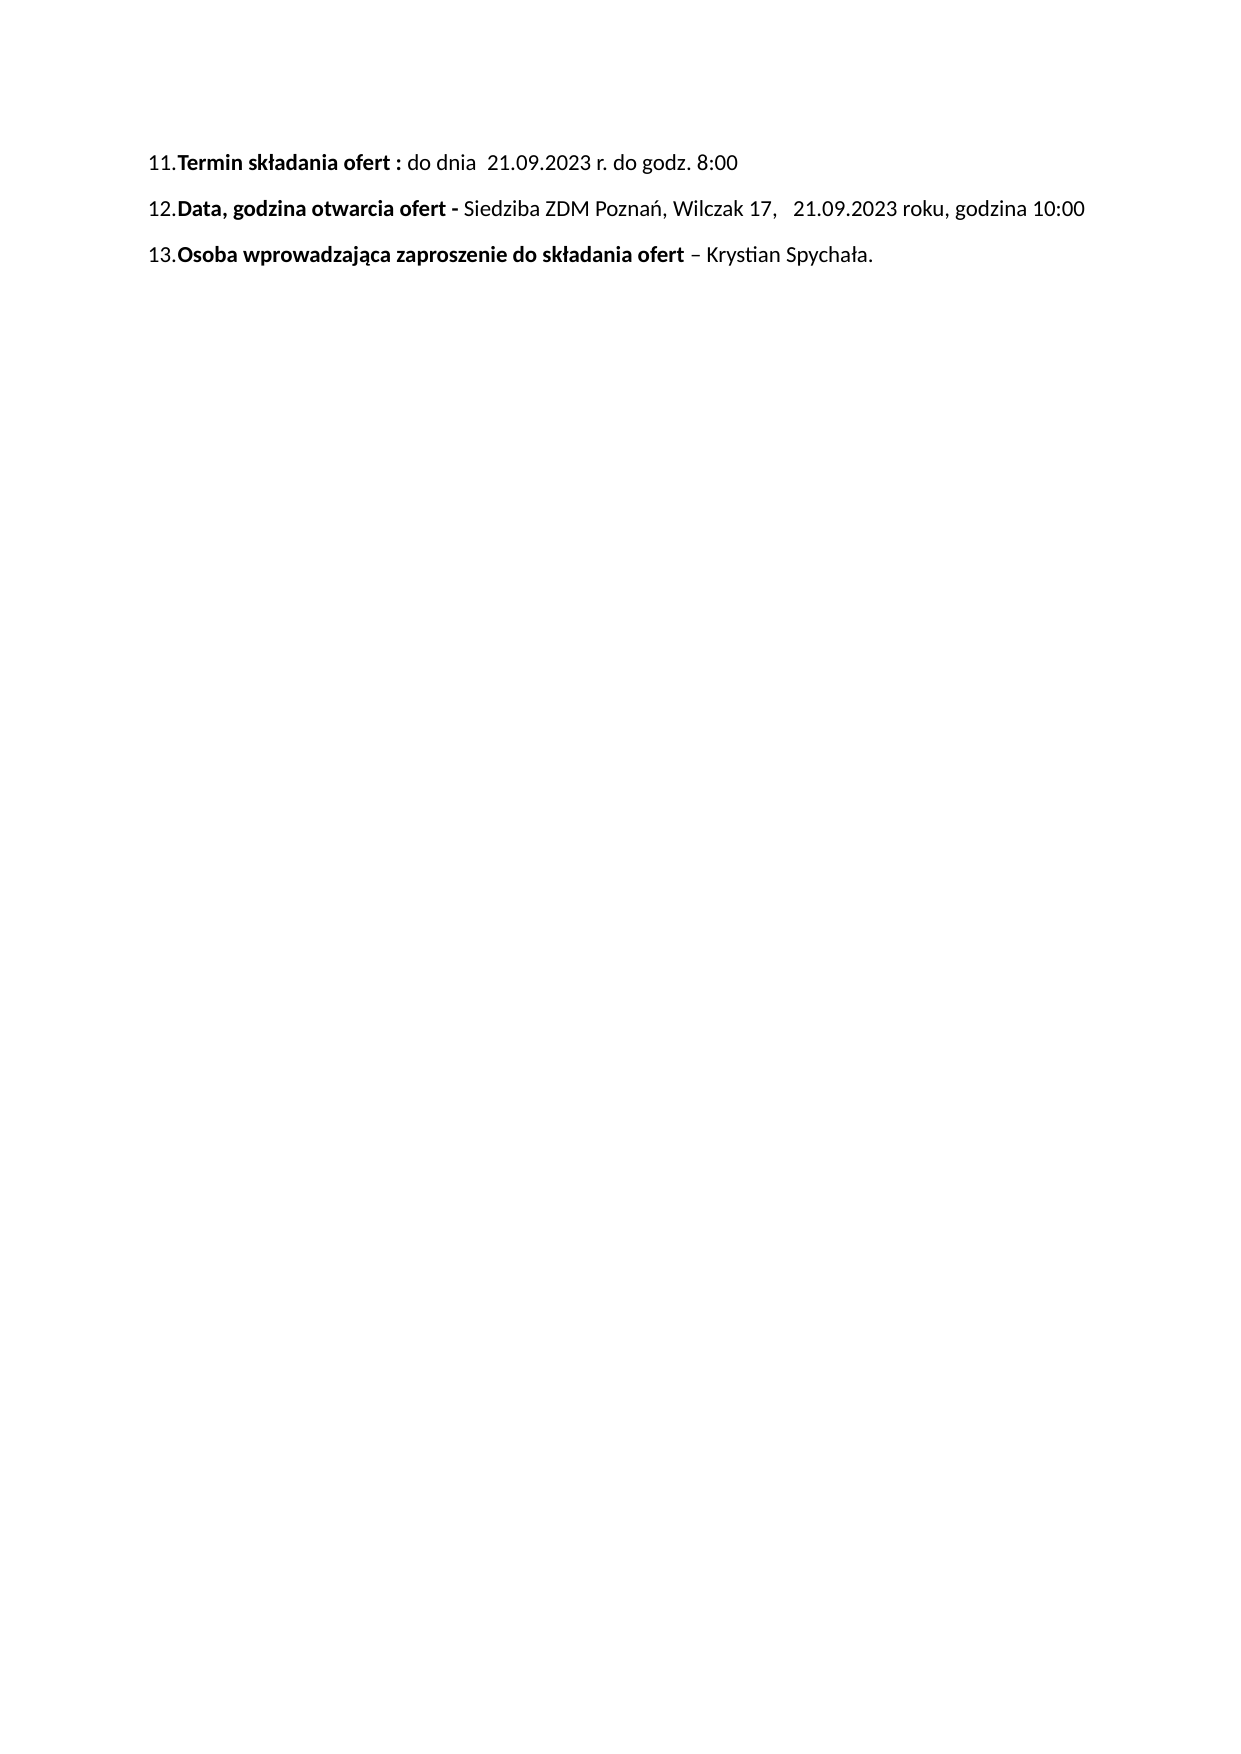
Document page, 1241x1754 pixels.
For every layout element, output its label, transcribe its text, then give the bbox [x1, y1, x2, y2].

text 11. Termin składania ofert : do dnia 21.09.2023 r. do godz. 8:00 [148, 148, 1093, 176]
text 12. Data, godzina otwarcia ofert - Siedziba ZDM Poznań, Wilczak 17, 21.09.2023 roku, godzina 10:00 [148, 194, 1093, 222]
text 13. Osoba wprowadzająca zaproszenie do składania ofert – Krystian Spychała. [148, 240, 1093, 268]
